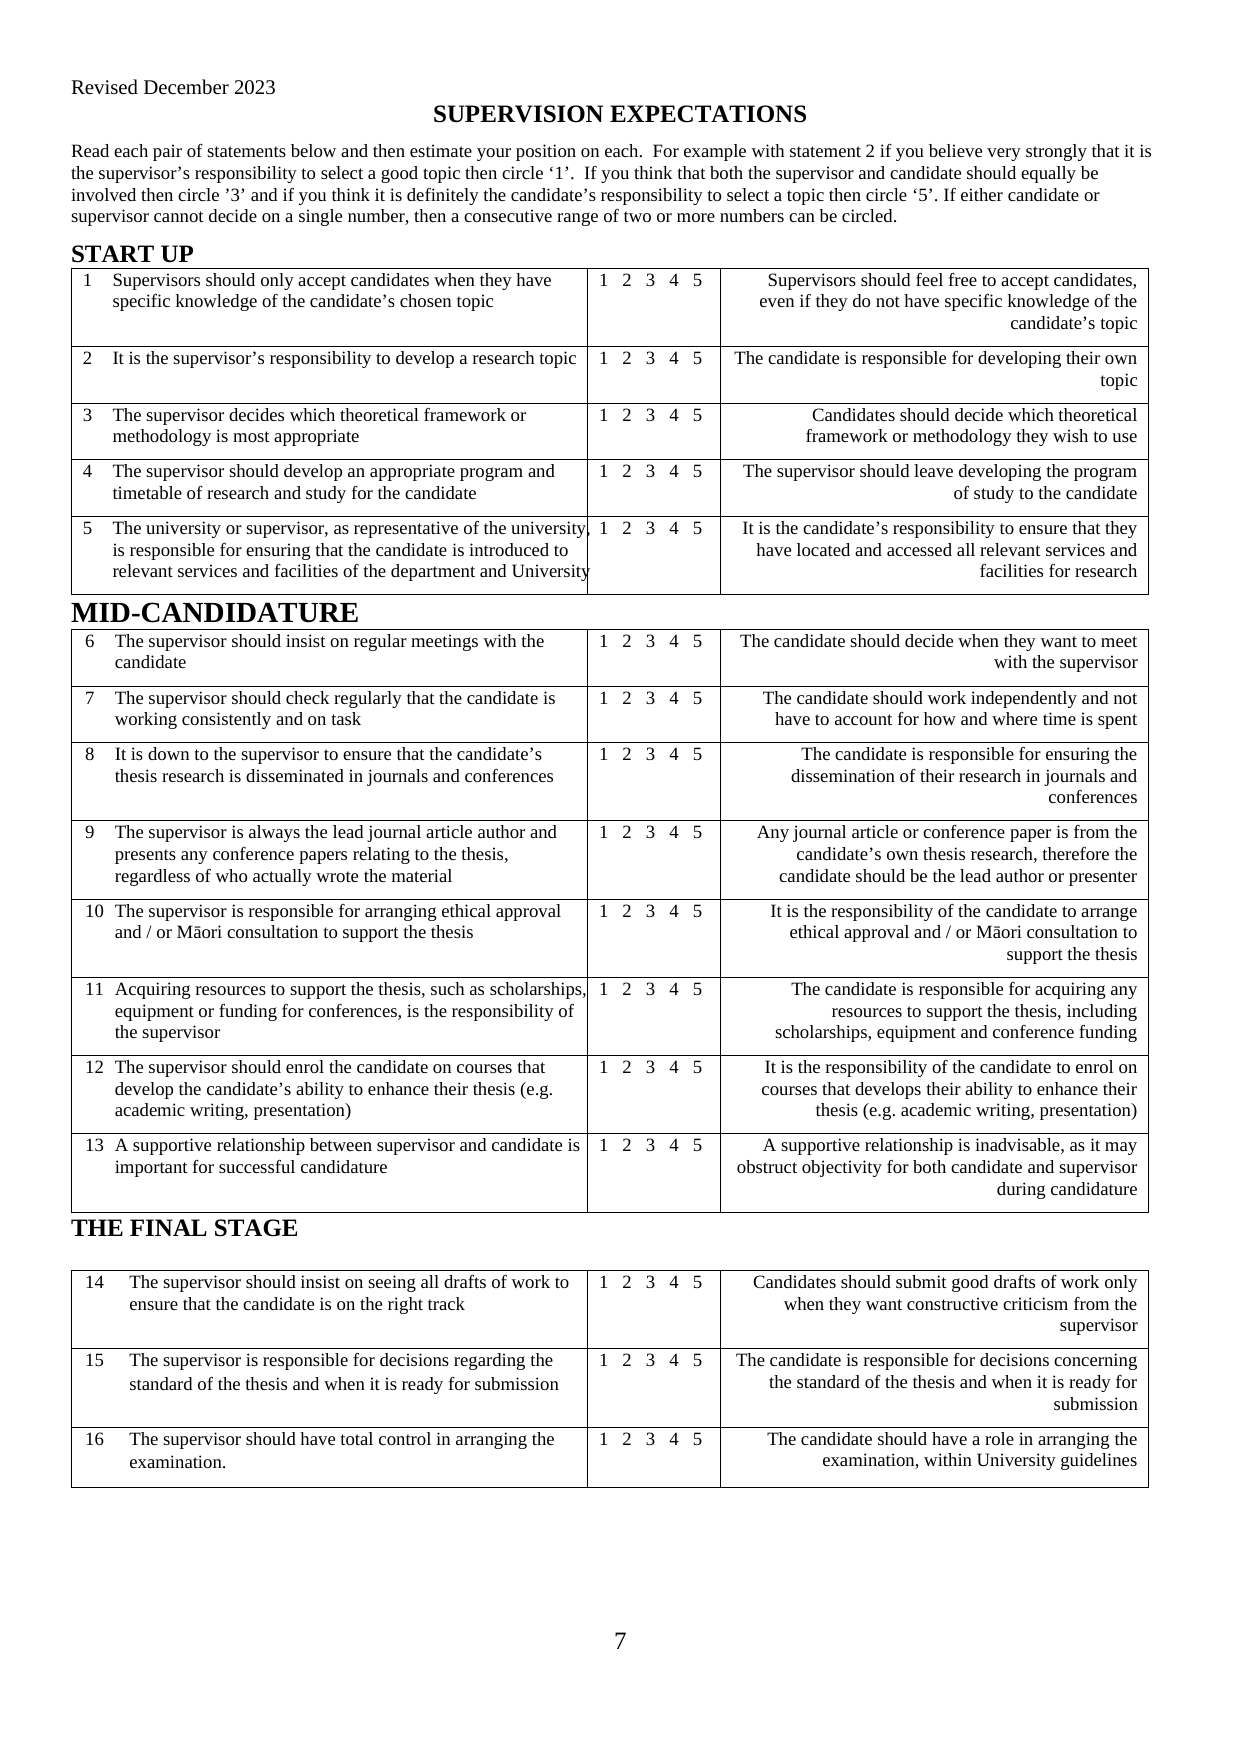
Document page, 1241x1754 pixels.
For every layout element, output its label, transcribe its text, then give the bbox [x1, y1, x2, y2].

subtitle START UP [71, 239, 1184, 268]
table_header 1 2 3 4 5 [588, 269, 720, 346]
table_cell The candidate is responsible for decisions concerning the standard of the thesis and when it is ready for submission [721, 1349, 1148, 1427]
table_header The candidate should decide when they want to meet with the supervisor [721, 630, 1148, 686]
table_cell The supervisor should enrol the candidate on courses that develop the candidate’s ability to enhance their thesis (e.g. academic writing, presentation) [72, 1056, 587, 1133]
table_cell The supervisor should develop an appropriate program and timetable of research and study for the candidate [72, 460, 587, 516]
table_cell It is the supervisor’s responsibility to develop a research topic [72, 347, 587, 403]
table_cell The candidate should have a role in arranging the examination, within University guidelines [721, 1428, 1148, 1487]
table_cell The candidate should work independently and not have to account for how and where time is spent [721, 687, 1148, 742]
table_cell 1 2 3 4 5 [588, 743, 720, 820]
table_cell A supportive relationship is inadvisable, as it may obstruct objectivity for both candidate and supervisor during candidature [721, 1134, 1148, 1212]
title SUPERVISION EXPECTATIONS [71, 99, 1169, 128]
table_cell It is the responsibility of the candidate to arrange ethical approval and / or Māori consultation to support the thesis [721, 900, 1148, 977]
table_header 1 2 3 4 5 [588, 630, 720, 686]
table_cell A supportive relationship between supervisor and candidate is important for successful candidature [72, 1134, 587, 1212]
table_cell The candidate is responsible for acquiring any resources to support the thesis, including scholarships, equipment and conference funding [721, 978, 1148, 1055]
table_cell 1 2 3 4 5 [588, 517, 720, 594]
subtitle MID-CANDIDATURE [71, 595, 1169, 629]
table_cell The candidate is responsible for developing their own topic [721, 347, 1148, 403]
table_cell 1 2 3 4 5 [588, 687, 720, 742]
table_header Supervisors should only accept candidates when they have specific knowledge of the candidate’s chosen topic [72, 269, 587, 346]
table_cell The candidate is responsible for ensuring the dissemination of their research in journals and conferences [721, 743, 1148, 820]
table_header Supervisors should feel free to accept candidates, even if they do not have specific knowledge of the candidate’s topic [721, 269, 1148, 346]
table_cell The supervisor should have total control in arranging the examination. [72, 1428, 587, 1487]
table_cell 1 2 3 4 5 [588, 821, 720, 899]
table_cell 1 2 3 4 5 [588, 1349, 720, 1427]
table_cell 1 2 3 4 5 [588, 1056, 720, 1133]
table_cell It is the responsibility of the candidate to enrol on courses that develops their ability to enhance their thesis (e.g. academic writing, presentation) [721, 1056, 1148, 1133]
table_cell 1 2 3 4 5 [588, 460, 720, 516]
table_cell It is the candidate’s responsibility to ensure that they have located and accessed all relevant services and facilities for research [721, 517, 1148, 594]
table_cell 1 2 3 4 5 [588, 404, 720, 459]
table_cell 1 2 3 4 5 [588, 347, 720, 403]
table_cell The university or supervisor, as representative of the university, is responsible for ensuring that the candidate is introduced to relevant services and facilities of the department and University [72, 517, 587, 594]
table_cell 1 2 3 4 5 [588, 1428, 720, 1487]
table_header Candidates should submit good drafts of work only when they want constructive criticism from the supervisor [721, 1271, 1148, 1348]
table_cell Acquiring resources to support the thesis, such as scholarships, equipment or funding for conferences, is the responsibility of the supervisor [72, 978, 587, 1055]
table_cell The supervisor is responsible for decisions regarding the standard of the thesis and when it is ready for submission [72, 1349, 587, 1427]
table_cell Candidates should decide which theoretical framework or methodology they wish to use [721, 404, 1148, 459]
text Read each pair of statements below and then estimate your position on each. For example with statement 2 if you believe very strongly that it is the supervisor’s responsibility to select a good topic then circle ‘1’. If you think that both the supervisor and candidate should equally be involved then circle ’3’ and if you think it is definitely the candidate’s responsibility to select a topic then circle ‘5’. If either candidate or supervisor cannot decide on a single number, then a consecutive range of two or more numbers can be circled. [71, 140, 1169, 227]
table_cell The supervisor is always the lead journal article author and presents any conference papers relating to the thesis, regardless of who actually wrote the material [72, 821, 587, 899]
table_cell 1 2 3 4 5 [588, 978, 720, 1055]
table_cell 1 2 3 4 5 [588, 1134, 720, 1212]
table_header The supervisor should insist on seeing all drafts of work to ensure that the candidate is on the right track [72, 1271, 587, 1348]
table_header The supervisor should insist on regular meetings with the candidate [72, 630, 587, 686]
table_cell The supervisor should leave developing the program of study to the candidate [721, 460, 1148, 516]
table_cell It is down to the supervisor to ensure that the candidate’s thesis research is disseminated in journals and conferences [72, 743, 587, 820]
subtitle THE FINAL STAGE [71, 1213, 1184, 1241]
table_cell 1 2 3 4 5 [588, 900, 720, 977]
table_cell The supervisor should check regularly that the candidate is working consistently and on task [72, 687, 587, 742]
table_cell The supervisor is responsible for arranging ethical approval and / or Māori consultation to support the thesis [72, 900, 587, 977]
table_header 1 2 3 4 5 [588, 1271, 720, 1348]
table_cell The supervisor decides which theoretical framework or methodology is most appropriate [72, 404, 587, 459]
table_cell Any journal article or conference paper is from the candidate’s own thesis research, therefore the candidate should be the lead author or presenter [721, 821, 1148, 899]
